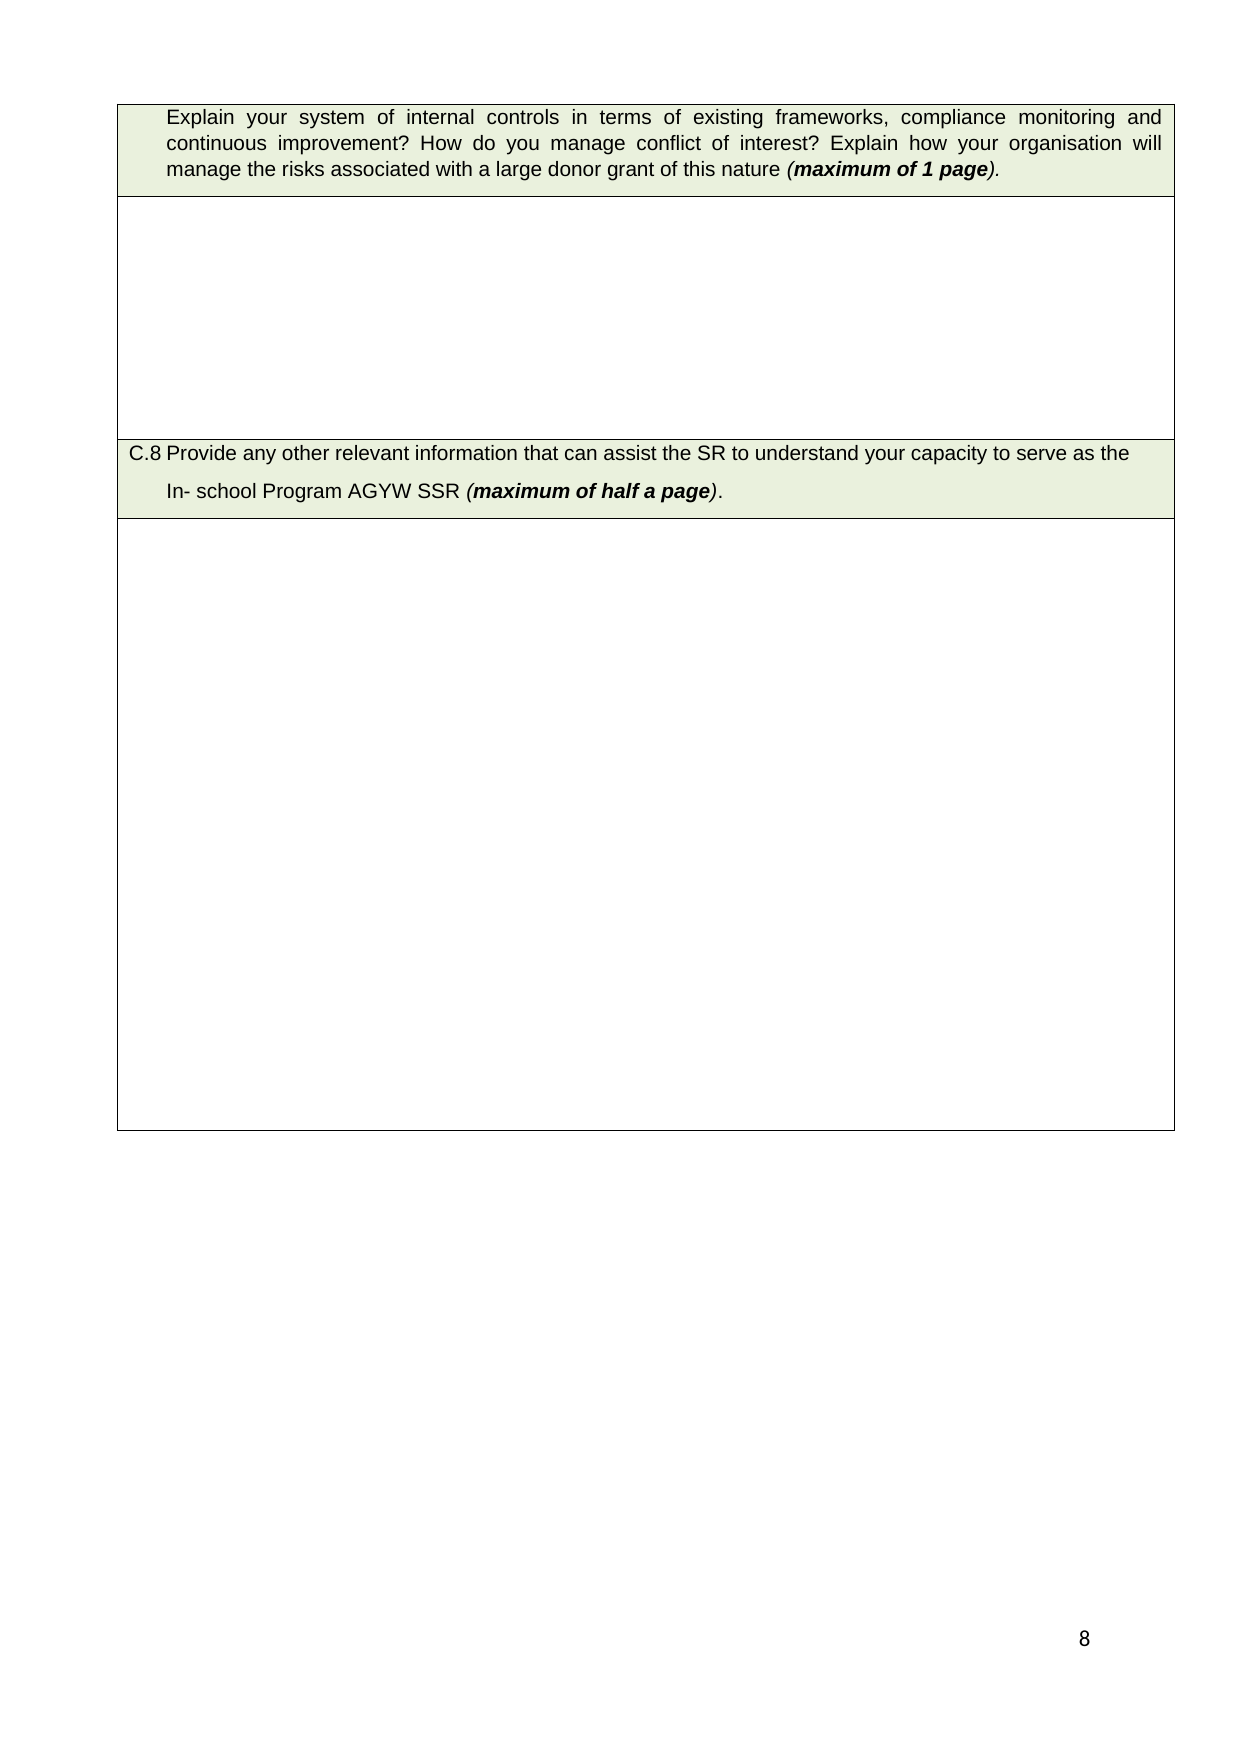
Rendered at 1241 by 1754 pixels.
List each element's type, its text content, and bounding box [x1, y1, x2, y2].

table_cell [118, 519, 1174, 1130]
table_cell [118, 197, 1174, 439]
table_cell Provide any other relevant information that can assist the SR to understand your capacity to serve as the In- school Program AGYW SSR (maximum of half a page). [118, 440, 1174, 518]
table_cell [118, 105, 1174, 196]
